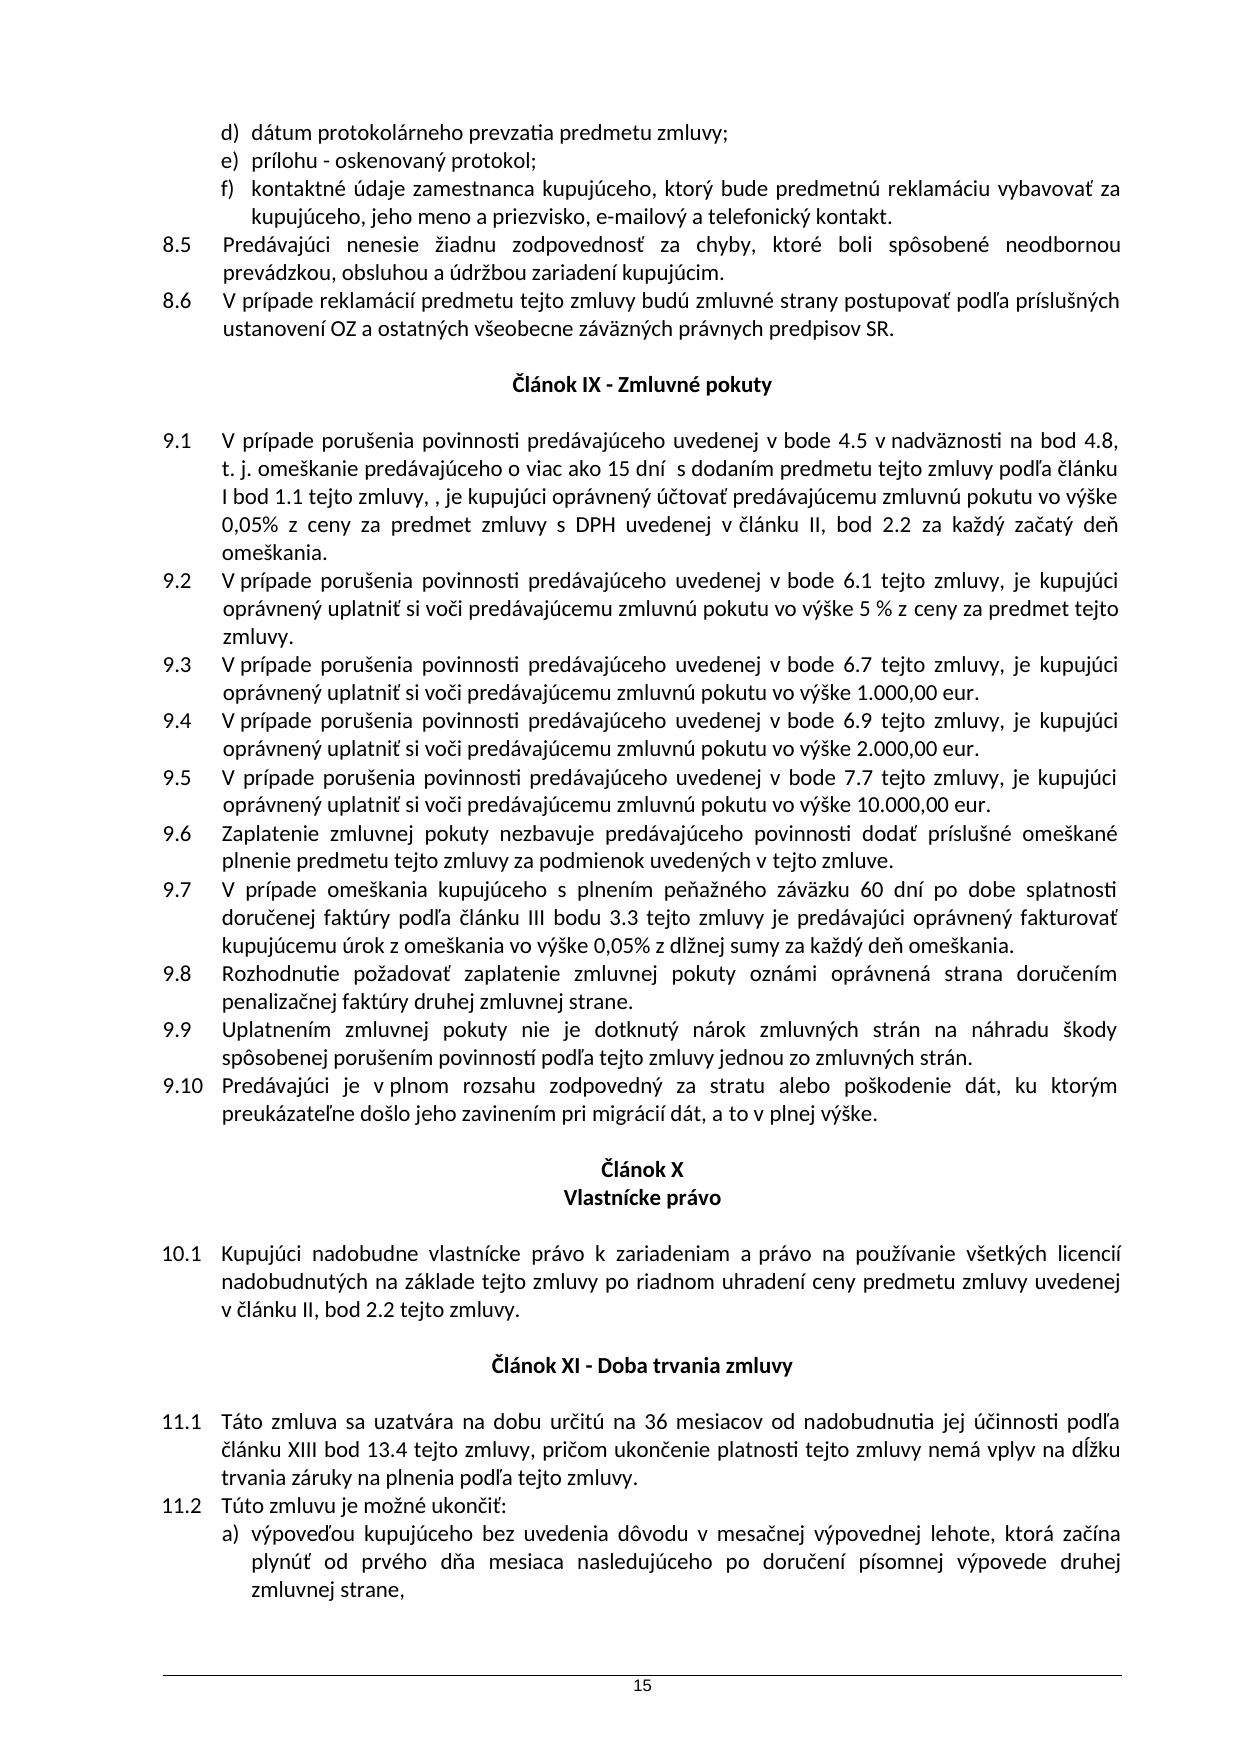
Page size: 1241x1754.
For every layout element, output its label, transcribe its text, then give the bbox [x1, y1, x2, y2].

text 9.7 V prípade omeškania kupujúceho s plnením peňažného záväzku 60 dní po dobe splatnosti doručenej faktúry podľa článku III bodu 3.3 tejto zmluvy je predávajúci oprávnený fakturovať kupujúcemu úrok z omeškania vo výške 0,05% z dlžnej sumy za každý deň omeškania. [162, 875, 1119, 959]
text 9.5 V prípade porušenia povinnosti predávajúceho uvedenej v bode 7.7 tejto zmluvy, je kupujúci oprávnený uplatniť si voči predávajúcemu zmluvnú pokutu vo výške 10.000,00 eur. [162, 763, 1119, 819]
text 9.9 Uplatnením zmluvnej pokuty nie je dotknutý nárok zmluvných strán na náhradu škody spôsobenej porušením povinností podľa tejto zmluvy jednou zo zmluvných strán. [162, 1015, 1119, 1071]
text f) kontaktné údaje zamestnanca kupujúceho, ktorý bude predmetnú reklamáciu vybavovať za kupujúceho, jeho meno a priezvisko, e-mailový a telefonický kontakt. [221, 174, 1122, 230]
text d) dátum protokolárneho prevzatia predmetu zmluvy; [221, 118, 1122, 146]
text 9.8 Rozhodnutie požadovať zaplatenie zmluvnej pokuty oznámi oprávnená strana doručením penalizačnej faktúry druhej zmluvnej strane. [162, 959, 1119, 1015]
text 9.6 Zaplatenie zmluvnej pokuty nezbavuje predávajúceho povinnosti dodať príslušné omeškané plnenie predmetu tejto zmluvy za podmienok uvedených v tejto zmluve. [162, 819, 1119, 875]
text Článok IX - Zmluvné pokuty [162, 370, 1122, 398]
text 8.6 V prípade reklamácií predmetu tejto zmluvy budú zmluvné strany postupovať podľa príslušných ustanovení OZ a ostatných všeobecne záväzných právnych predpisov SR. [162, 286, 1122, 342]
text 9.4 V prípade porušenia povinnosti predávajúceho uvedenej v bode 6.9 tejto zmluvy, je kupujúci oprávnený uplatniť si voči predávajúcemu zmluvnú pokutu vo výške 2.000,00 eur. [162, 707, 1119, 763]
text 11.1 Táto zmluva sa uzatvára na dobu určitú na 36 mesiacov od nadobudnutia jej účinnosti podľa článku XIII bod 13.4 tejto zmluvy, pričom ukončenie platnosti tejto zmluvy nemá vplyv na dĺžku trvania záruky na plnenia podľa tejto zmluvy. [161, 1407, 1122, 1491]
text 9.2 V prípade porušenia povinnosti predávajúceho uvedenej v bode 6.1 tejto zmluvy, je kupujúci oprávnený uplatniť si voči predávajúcemu zmluvnú pokutu vo výške 5 % z ceny za predmet tejto zmluvy. [162, 566, 1119, 651]
text e) prílohu - oskenovaný protokol; [221, 146, 1122, 174]
text a) výpoveďou kupujúceho bez uvedenia dôvodu v mesačnej výpovednej lehote, ktorá začína plynúť od prvého dňa mesiaca nasledujúceho po doručení písomnej výpovede druhej zmluvnej strane, [222, 1519, 1122, 1603]
text 8.5 Predávajúci nenesie žiadnu zodpovednosť za chyby, ktoré boli spôsobené neodbornou prevádzkou, obsluhou a údržbou zariadení kupujúcim. [162, 230, 1122, 286]
text Vlastnícke právo [162, 1183, 1122, 1211]
text 9.3 V prípade porušenia povinnosti predávajúceho uvedenej v bode 6.7 tejto zmluvy, je kupujúci oprávnený uplatniť si voči predávajúcemu zmluvnú pokutu vo výške 1.000,00 eur. [162, 651, 1119, 707]
text Článok X [162, 1155, 1122, 1183]
text Článok XI - Doba trvania zmluvy [162, 1351, 1122, 1379]
text 11.2 Túto zmluvu je možné ukončiť: [161, 1491, 1122, 1519]
text 9.10 Predávajúci je v plnom rozsahu zodpovedný za stratu alebo poškodenie dát, ku ktorým preukázateľne došlo jeho zavinením pri migrácií dát, a to v plnej výške. [162, 1071, 1119, 1127]
text 10.1 Kupujúci nadobudne vlastnícke právo k zariadeniam a právo na používanie všetkých licencií nadobudnutých na základe tejto zmluvy po riadnom uhradení ceny predmetu zmluvy uvedenej v článku II, bod 2.2 tejto zmluvy. [161, 1239, 1122, 1323]
text 9.1 V prípade porušenia povinnosti predávajúceho uvedenej v bode 4.5 v nadväznosti na bod 4.8, t. j. omeškanie predávajúceho o viac ako 15 dní s dodaním predmetu tejto zmluvy podľa článku I bod 1.1 tejto zmluvy, , je kupujúci oprávnený účtovať predávajúcemu zmluvnú pokutu vo výške 0,05% z ceny za predmet zmluvy s DPH uvedenej v článku II, bod 2.2 za každý začatý deň omeškania. [162, 426, 1119, 566]
